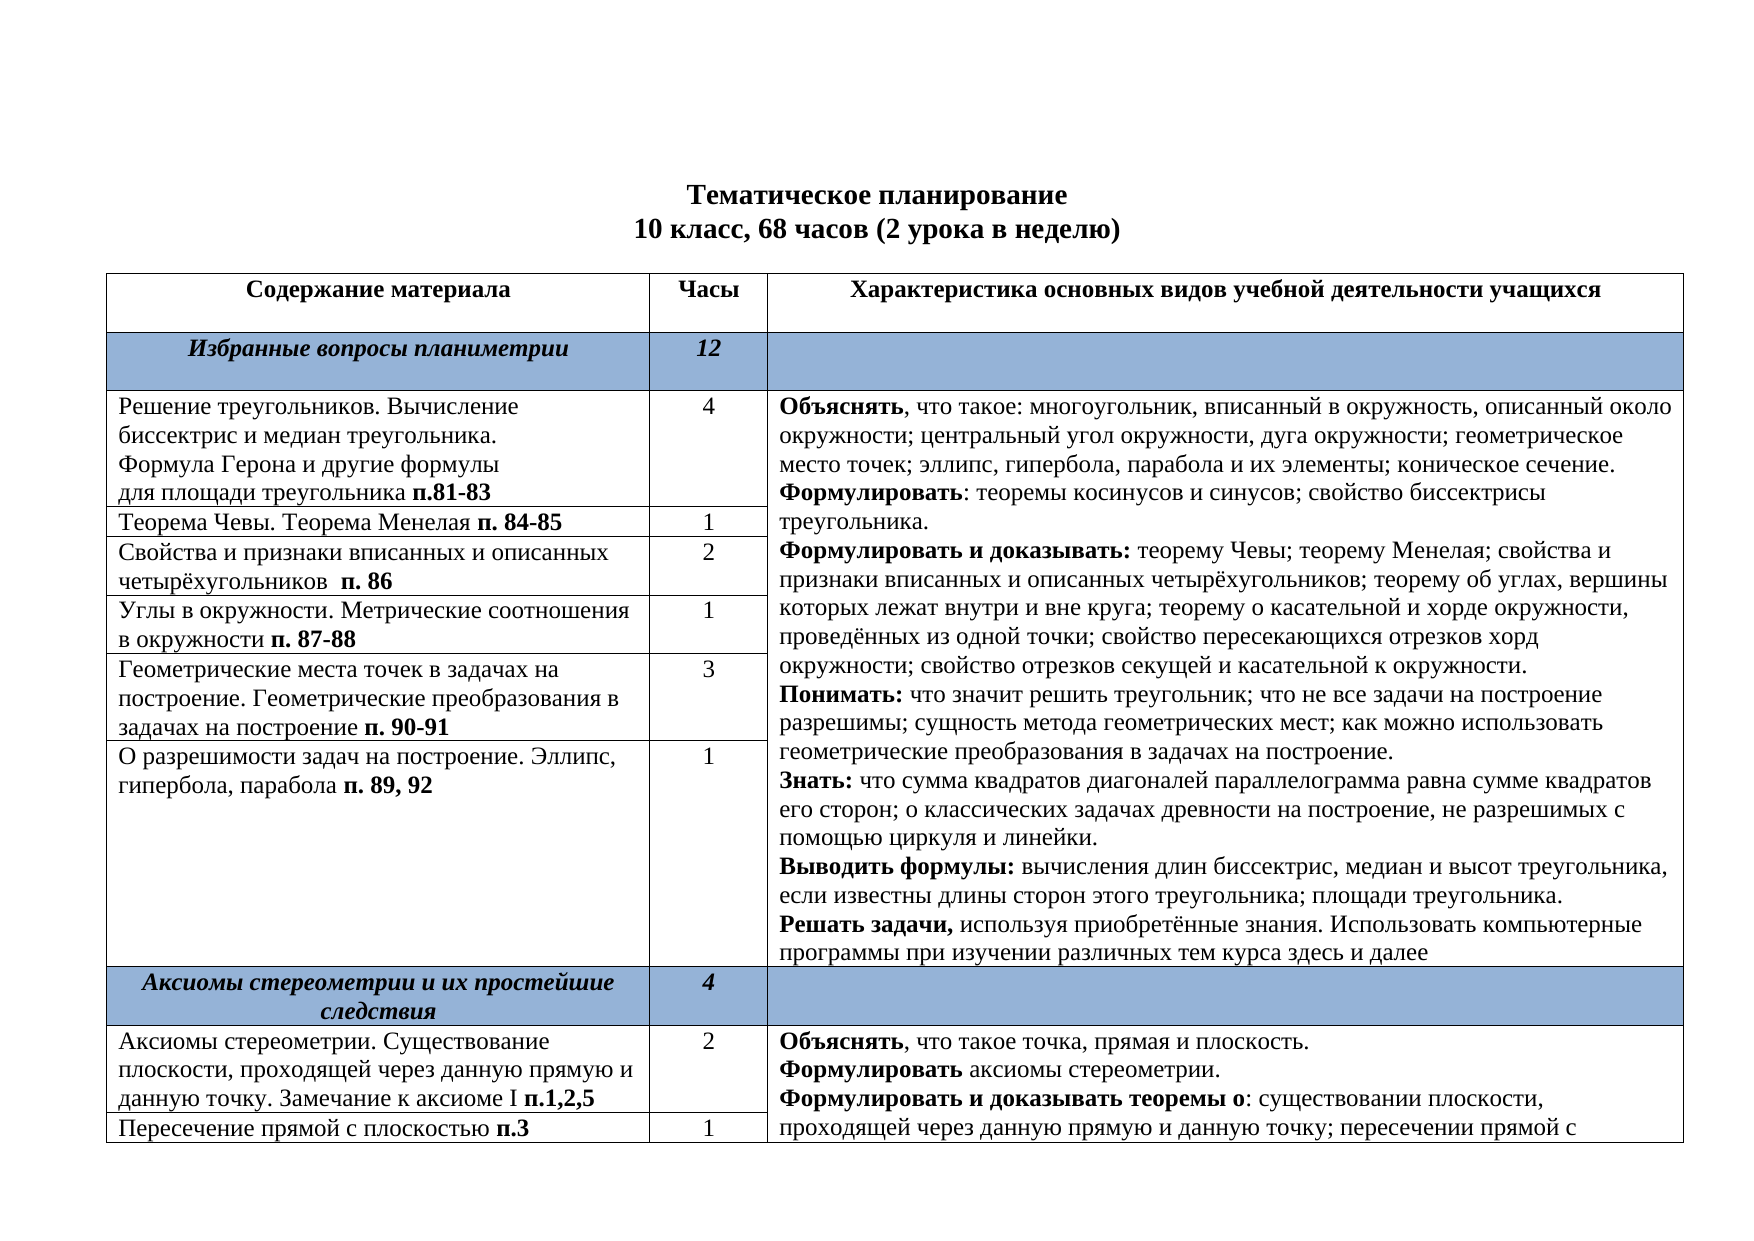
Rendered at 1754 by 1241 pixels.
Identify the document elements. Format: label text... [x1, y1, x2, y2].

table_cell Углы в окружности. Метрические соотношения в окружности п. 87-88 [107, 596, 649, 653]
table_cell Объяснять, что такое точка, прямая и плоскость. Формулировать аксиомы стереометрии. Формулировать и доказывать теоремы о: существовании плоскости, проходящей через данную прямую и данную точку; пересечении прямой с плоскостью; существовании плоскости, проходящей через три данные точки. Изображать, обозначать и распознавать на чертежах изученные фигуры, иллюстрировать их свойства. Решать задачи, связанные с рассмотренными фигурами и их свойствами [768, 1026, 1683, 1142]
table_header Часы [650, 274, 767, 332]
table_cell Теорема Чевы. Теорема Менелая п. 84-85 [107, 507, 649, 536]
table_cell 1 [650, 507, 767, 536]
table_cell Избранные вопросы планиметрии [107, 333, 649, 390]
table_cell 3 [650, 654, 767, 740]
table_cell 4 [650, 391, 767, 506]
table_cell Объяснять, что такое: многоугольник, вписанный в окружность, описанный около окружности; центральный угол окружности, дуга окружности; геометрическое место точек; эллипс, гипербола, парабола и их элементы; коническое сечение. Формулировать: теоремы косинусов и синусов; свойство биссектрисы треугольника. Формулировать и доказывать: теорему Чевы; теорему Менелая; свойства и признаки вписанных и описанных четырёхугольников; теорему об углах, вершины которых лежат внутри и вне круга; теорему о касательной и хорде окружности, проведённых из одной точки; свойство пересекающихся отрезков хорд окружности; свойство отрезков секущей и касательной к окружности. Понимать: что значит решить треугольник; что не все задачи на построение разрешимы; сущность метода геометрических мест; как можно использовать геометрические преобразования в задачах на построение. Знать: что сумма квадратов диагоналей параллелограмма равна сумме квадратов его сторон; о классических задачах древности на построение, не разрешимых с помощью циркуля и линейки. Выводить формулы: вычисления длин биссектрис, медиан и высот треугольника, если известны длины сторон этого треугольника; площади треугольника. Решать задачи, используя приобретённые знания. Использовать компьютерные программы при изучении различных тем курса здесь и далее [768, 391, 1683, 966]
table_cell 4 [650, 967, 767, 1025]
table_cell 12 [650, 333, 767, 390]
table_cell 1 [650, 741, 767, 966]
table_header Характеристика основных видов учебной деятельности учащихся [768, 274, 1683, 332]
table_header Содержание материала [107, 274, 649, 332]
text 10 класс, 68 часов (2 урока в неделю) [118, 211, 1636, 244]
table_cell 1 [650, 596, 767, 653]
table_cell Решение треугольников. Вычисление биссектрис и медиан треугольника. Формула Герона и другие формулы для площади треугольника п.81-83 [107, 391, 649, 506]
text Тематическое планирование [118, 177, 1636, 211]
table_cell [768, 967, 1683, 1025]
table_cell 2 [650, 537, 767, 594]
table_cell 2 [650, 1026, 767, 1112]
table_cell Геометрические места точек в задачах на построение. Геометрические преобразования в задачах на построение п. 90-91 [107, 654, 649, 740]
table_cell 1 [650, 1113, 767, 1142]
table_cell Свойства и признаки вписанных и описанных четырёхугольников п. 86 [107, 537, 649, 594]
table_cell О разрешимости задач на построение. Эллипс, гипербола, парабола п. 89, 92 [107, 741, 649, 966]
table_cell [768, 333, 1683, 390]
table_cell Аксиомы стереометрии. Существование плоскости, проходящей через данную прямую и данную точку. Замечание к аксиоме I п.1,2,5 [107, 1026, 649, 1112]
table_cell Пересечение прямой с плоскостью п.3 [107, 1113, 649, 1142]
table_cell Аксиомы стереометрии и их простейшие следствия [107, 967, 649, 1025]
